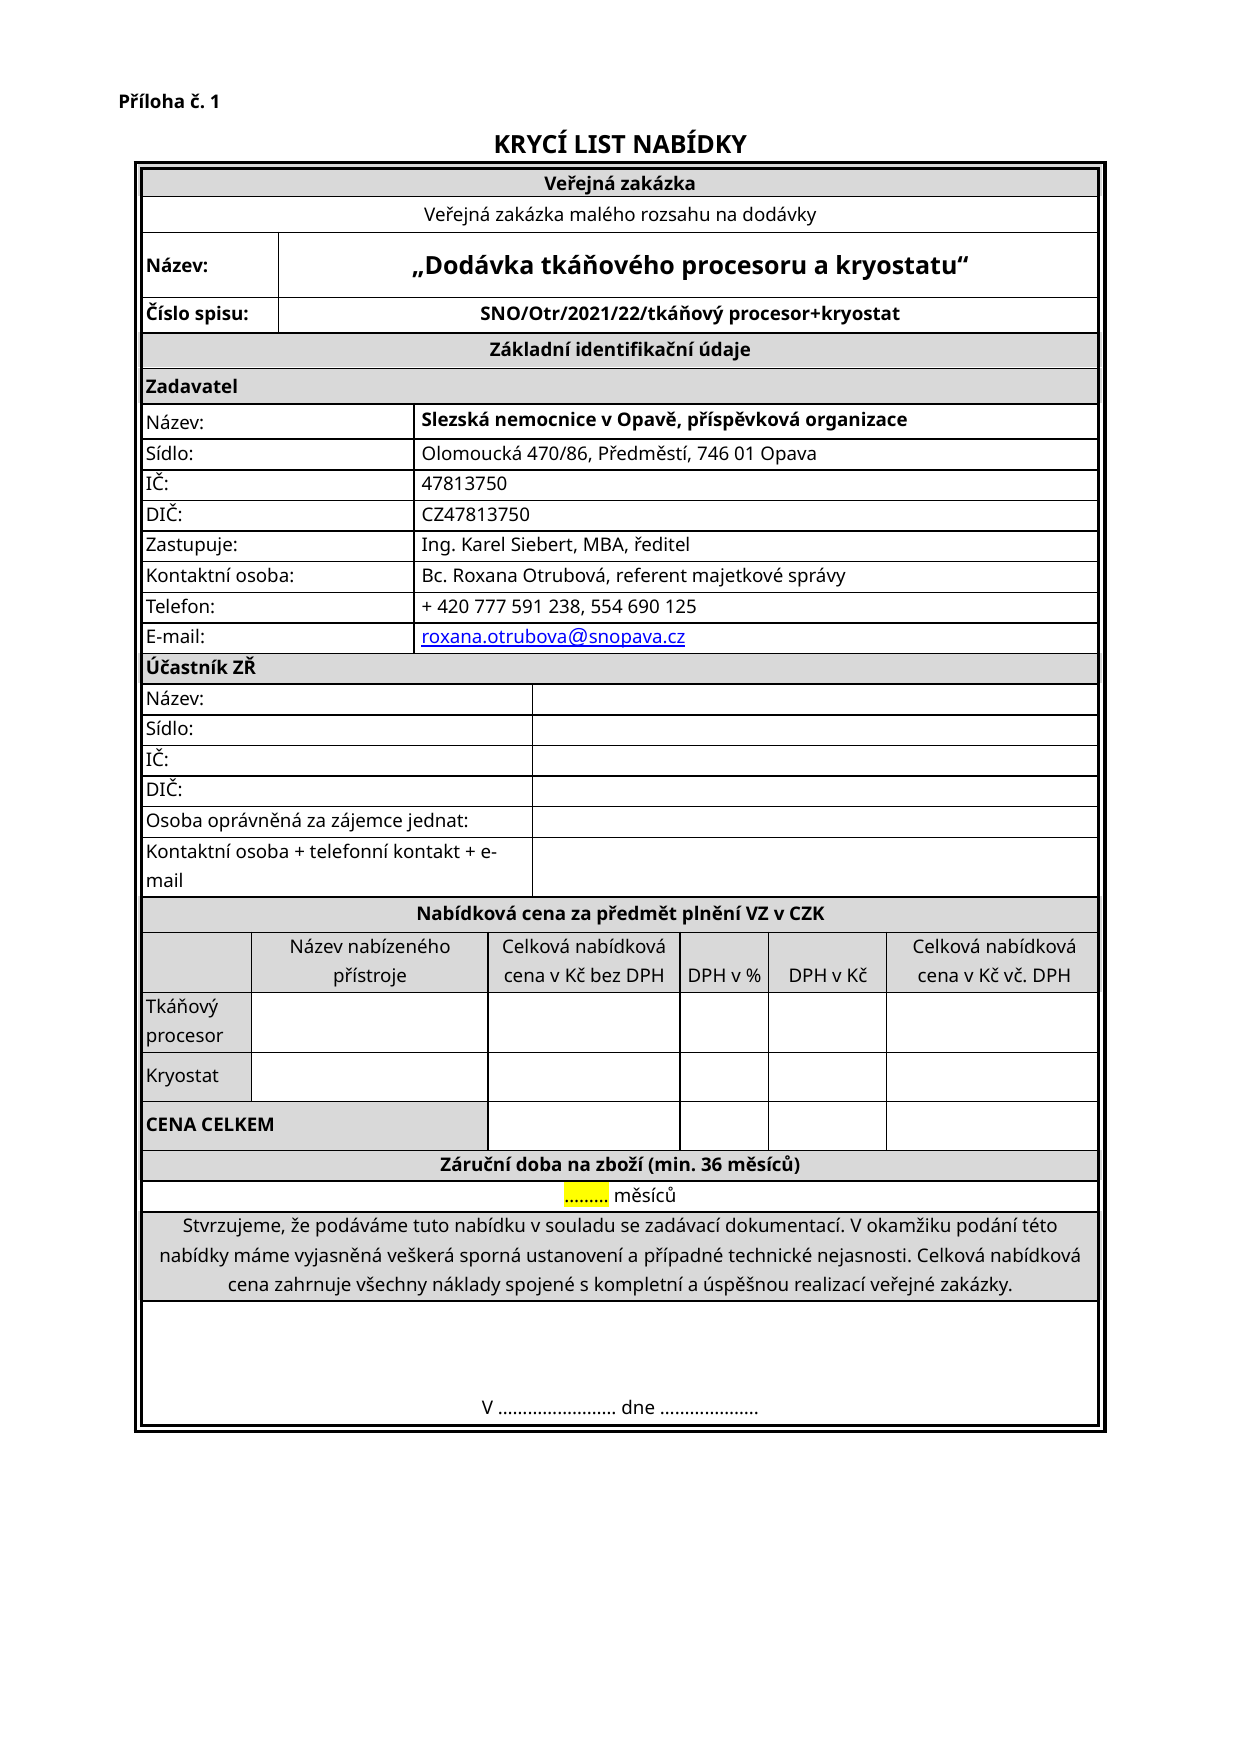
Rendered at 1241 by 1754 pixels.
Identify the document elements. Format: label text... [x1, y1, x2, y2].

table_cell [143, 933, 251, 992]
table_cell IČ: [143, 471, 413, 499]
table_cell Základní identifikační údaje [143, 334, 1097, 367]
table_cell Název: [143, 685, 532, 714]
table_cell „Dodávka tkáňového procesoru a kryostatu“ [279, 233, 1097, 297]
table_cell V …………………… dne ……………….. [143, 1302, 1097, 1423]
text Příloha č. 1 [118, 89, 1122, 114]
table_cell Olomoucká 470/86, Předměstí, 746 01 Opava [415, 440, 1097, 469]
table_cell Účastník ZŘ [143, 654, 1097, 683]
table_header Veřejná zakázka [138, 164, 1102, 196]
table_cell DIČ: [143, 777, 532, 806]
table_cell Název: [143, 405, 413, 438]
table_cell Kontaktní osoba: [143, 562, 413, 591]
table_cell [887, 1053, 1097, 1101]
table_cell DPH v Kč [769, 933, 886, 992]
table_cell Zadavatel [143, 369, 1097, 403]
table_cell CZ47813750 [415, 501, 1097, 530]
table_cell Veřejná zakázka malého rozsahu na dodávky [143, 197, 1097, 232]
table_cell [489, 1053, 679, 1101]
table_cell Název nabízeného přístroje [252, 933, 487, 992]
table_cell [769, 1102, 886, 1150]
table_cell Název: [143, 233, 278, 297]
table_cell [533, 716, 1097, 744]
table_cell Sídlo: [143, 716, 532, 744]
table_cell Číslo spisu: [143, 298, 278, 332]
table_cell ……… měsíců [143, 1182, 1097, 1211]
table_cell [887, 993, 1097, 1051]
table_cell [769, 993, 886, 1051]
table_cell [489, 1102, 679, 1150]
table_cell Tkáňový procesor [143, 993, 251, 1051]
table_cell Osoba oprávněná za zájemce jednat: [143, 807, 532, 836]
table_cell [681, 1102, 768, 1150]
table_cell Bc. Roxana Otrubová, referent majetkové správy [415, 562, 1097, 591]
table_cell [533, 685, 1097, 714]
table_cell [533, 777, 1097, 806]
table_cell [769, 1053, 886, 1101]
table_cell IČ: [143, 746, 532, 775]
table_cell Sídlo: [143, 440, 413, 469]
table_cell Celková nabídková cena v Kč bez DPH [489, 933, 679, 992]
table_cell roxana.otrubova@snopava.cz [415, 624, 1097, 653]
table_cell Ing. Karel Siebert, MBA, ředitel [415, 532, 1097, 561]
table_cell Telefon: [143, 593, 413, 622]
table_cell E-mail: [143, 624, 413, 653]
table_cell [681, 993, 768, 1051]
text KRYCÍ LIST NABÍDKY [118, 127, 1122, 161]
table_cell Kontaktní osoba + telefonní kontakt + e-mail [143, 838, 532, 896]
table_cell [533, 807, 1097, 836]
table_cell Nabídková cena za předmět plnění VZ v CZK [143, 898, 1097, 932]
table_cell Záruční doba na zboží (min. 36 měsíců) [143, 1151, 1097, 1180]
table_cell DIČ: [143, 501, 413, 530]
table_cell [489, 993, 679, 1051]
table_cell [681, 1053, 768, 1101]
table_cell [252, 1053, 487, 1101]
table_cell [252, 993, 487, 1051]
table_cell [887, 1102, 1097, 1150]
table_cell 47813750 [415, 471, 1097, 499]
table_cell Celková nabídková cena v Kč vč. DPH [887, 933, 1097, 992]
table_cell SNO/Otr/2021/22/tkáňový procesor+kryostat [279, 298, 1097, 332]
table_cell + 420 777 591 238, 554 690 125 [415, 593, 1097, 622]
table_cell CENA CELKEM [143, 1102, 487, 1150]
table_cell Stvrzujeme, že podáváme tuto nabídku v souladu se zadávací dokumentací. V okamžiku podání této nabídky máme vyjasněná veškerá sporná ustanovení a případné technické nejasnosti. Celková nabídková cena zahrnuje všechny náklady spojené s kompletní a úspěšnou realizací veřejné zakázky. [143, 1213, 1097, 1300]
table_cell [533, 746, 1097, 775]
table_cell DPH v % [681, 933, 768, 992]
table_cell Kryostat [143, 1053, 251, 1101]
table_cell [533, 838, 1097, 896]
table_cell Slezská nemocnice v Opavě, příspěvková organizace [415, 405, 1097, 438]
table_cell Zastupuje: [143, 532, 413, 561]
